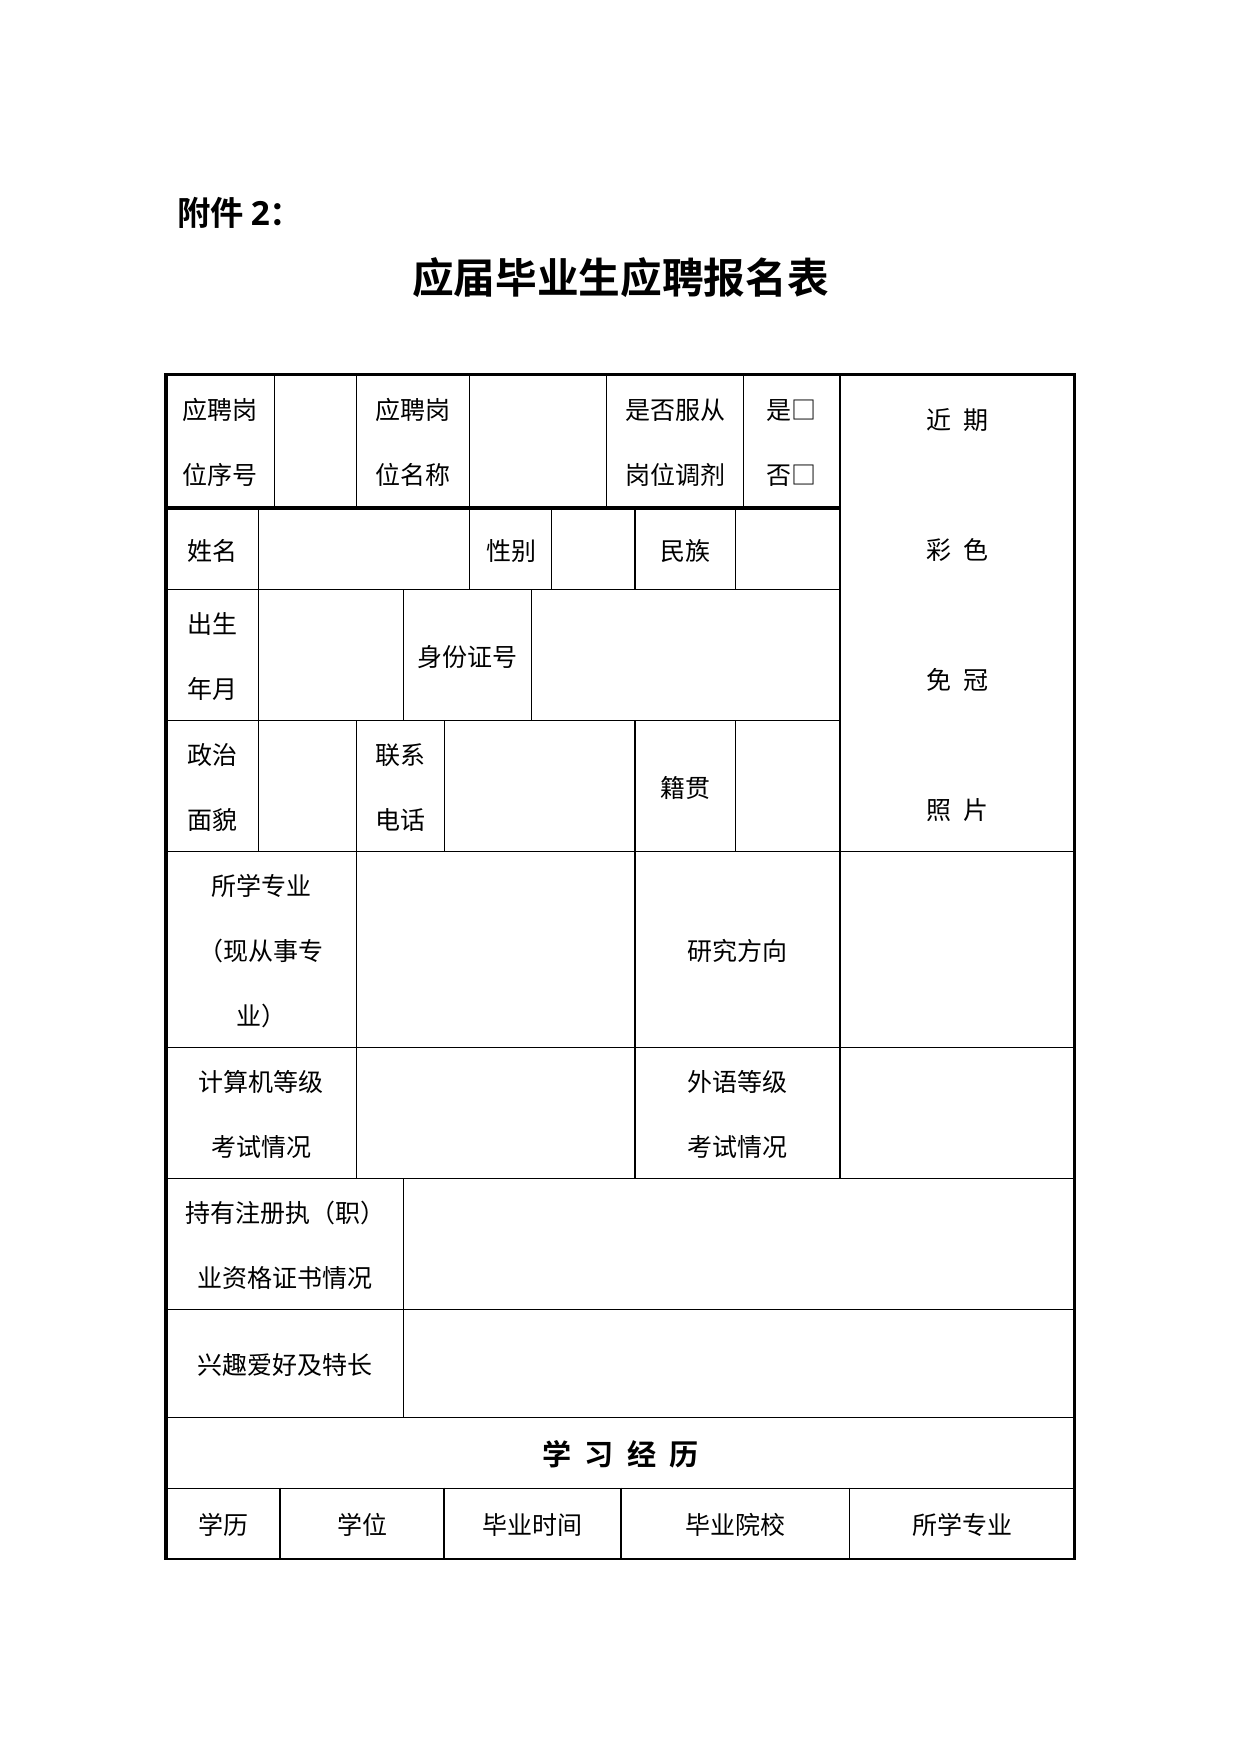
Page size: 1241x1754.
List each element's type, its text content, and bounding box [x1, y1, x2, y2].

table_cell 学历 [168, 1489, 279, 1558]
table_cell 持有注册执（职） 业资格证书情况 [168, 1179, 403, 1309]
table_header 是否服从 岗位调剂 [607, 376, 743, 506]
table_cell 所学专业 （现从事专业） [168, 852, 356, 1047]
table_cell 姓名 [168, 510, 258, 589]
table_cell 学 习 经 历 [168, 1418, 1073, 1487]
table_header [470, 376, 606, 506]
table_cell 毕业院校 [622, 1489, 849, 1558]
table_cell [841, 1048, 1073, 1178]
table_cell 毕业时间 [445, 1489, 620, 1558]
table_cell 兴趣爱好及特长 [168, 1310, 403, 1417]
table_cell [736, 510, 839, 589]
table_cell [259, 590, 403, 720]
table_cell [259, 510, 469, 589]
table_cell 学位 [281, 1489, 443, 1558]
table_cell 外语等级 考试情况 [636, 1048, 839, 1178]
table_cell 籍贯 [636, 721, 735, 851]
table_cell [841, 852, 1073, 1047]
table_cell [445, 721, 634, 851]
table_header [275, 376, 356, 506]
table_cell 出生 年月 [168, 590, 258, 720]
table_cell 性别 [470, 510, 551, 589]
table_header 近 期 彩 色 免 冠 照 片 [841, 376, 1073, 851]
table_header 应聘岗 位名称 [357, 376, 469, 506]
table_cell [259, 721, 356, 851]
table_header 应聘岗 位序号 [168, 376, 274, 506]
text 应届毕业生应聘报名表 [177, 243, 1063, 308]
table_cell 所学专业 [850, 1489, 1073, 1558]
text 附件2： [177, 178, 1063, 243]
table_cell [357, 1048, 634, 1178]
table_cell 联系电话 [357, 721, 444, 851]
table_cell 计算机等级 考试情况 [168, 1048, 356, 1178]
table_cell [532, 590, 839, 720]
table_cell [357, 852, 634, 1047]
table_cell 民族 [636, 510, 735, 589]
table_cell [552, 510, 634, 589]
table_header 是□ 否□ [744, 376, 839, 506]
table_cell 身份证号 [404, 590, 531, 720]
table_cell [404, 1310, 1073, 1417]
table_cell 政治 面貌 [168, 721, 258, 851]
table_cell [736, 721, 839, 851]
table_cell 研究方向 [636, 852, 839, 1047]
table_cell [404, 1179, 1073, 1309]
